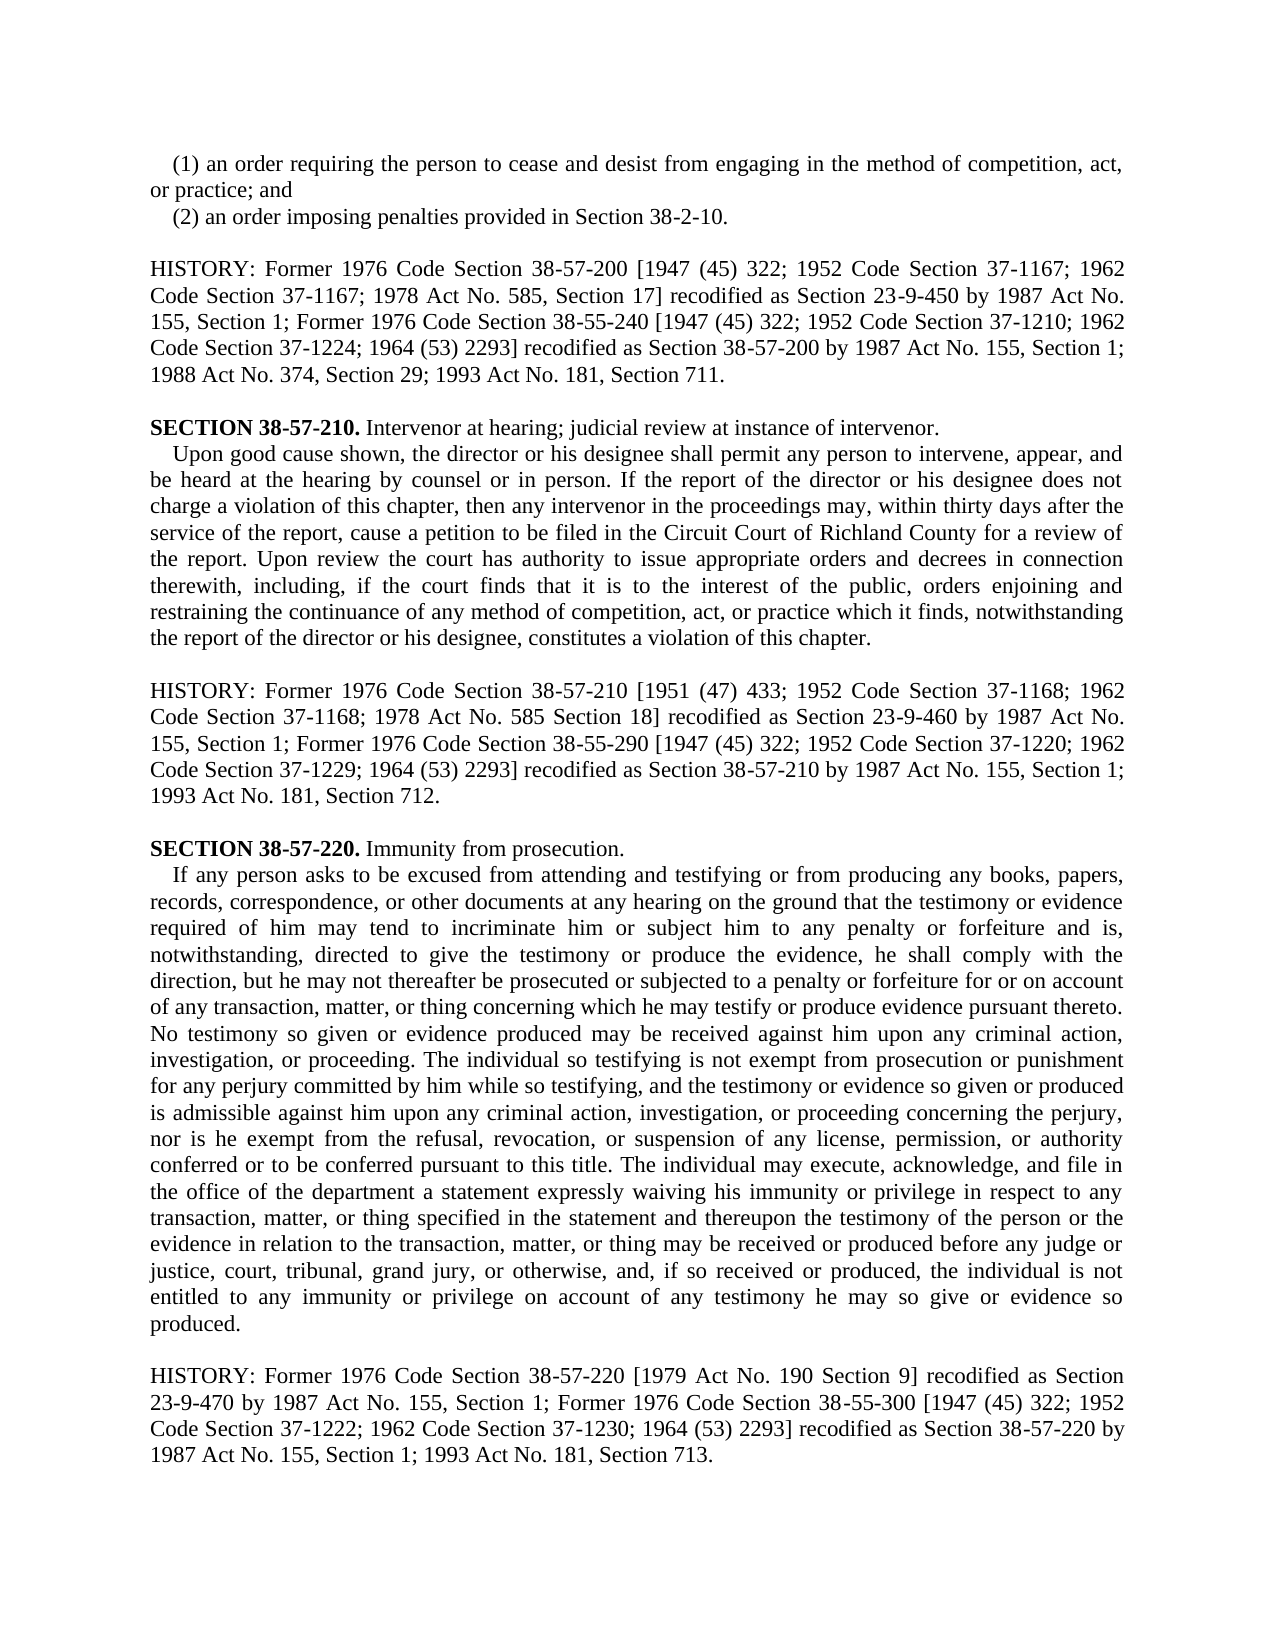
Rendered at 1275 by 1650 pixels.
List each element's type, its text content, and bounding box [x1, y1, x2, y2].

text SECTION 38-57-220. Immunity from prosecution. [150, 835, 1125, 862]
text Upon good cause shown, the director or his designee shall permit any person to intervene, appear, and be heard at the hearing by counsel or in person. If the report of the director or his designee does not charge a violation of this chapter, then any intervenor in the proceedings may, within thirty days after the service of the report, cause a petition to be filed in the Circuit Court of Richland County for a review of the report. Upon review the court has authority to issue appropriate orders and decrees in connection therewith, including, if the court finds that it is to the interest of the public, orders enjoining and restraining the continuance of any method of competition, act, or practice which it finds, notwithstanding the report of the director or his designee, constitutes a violation of this chapter. [150, 440, 1125, 651]
text HISTORY: Former 1976 Code Section 38-57-210 [1951 (47) 433; 1952 Code Section 37-1168; 1962 Code Section 37-1168; 1978 Act No. 585 Section 18] recodified as Section 23-9-460 by 1987 Act No. 155, Section 1; Former 1976 Code Section 38-55-290 [1947 (45) 322; 1952 Code Section 37-1220; 1962 Code Section 37-1229; 1964 (53) 2293] recodified as Section 38-57-210 by 1987 Act No. 155, Section 1; 1993 Act No. 181, Section 712. [150, 677, 1125, 809]
text HISTORY: Former 1976 Code Section 38-57-220 [1979 Act No. 190 Section 9] recodified as Section 23-9-470 by 1987 Act No. 155, Section 1; Former 1976 Code Section 38-55-300 [1947 (45) 322; 1952 Code Section 37-1222; 1962 Code Section 37-1230; 1964 (53) 2293] recodified as Section 38-57-220 by 1987 Act No. 155, Section 1; 1993 Act No. 181, Section 713. [150, 1362, 1125, 1468]
text HISTORY: Former 1976 Code Section 38-57-200 [1947 (45) 322; 1952 Code Section 37-1167; 1962 Code Section 37-1167; 1978 Act No. 585, Section 17] recodified as Section 23-9-450 by 1987 Act No. 155, Section 1; Former 1976 Code Section 38-55-240 [1947 (45) 322; 1952 Code Section 37-1210; 1962 Code Section 37-1224; 1964 (53) 2293] recodified as Section 38-57-200 by 1987 Act No. 155, Section 1; 1988 Act No. 374, Section 29; 1993 Act No. 181, Section 711. [150, 255, 1125, 387]
text If any person asks to be excused from attending and testifying or from producing any books, papers, records, correspondence, or other documents at any hearing on the ground that the testimony or evidence required of him may tend to incriminate him or subject him to any penalty or forfeiture and is, notwithstanding, directed to give the testimony or produce the evidence, he shall comply with the direction, but he may not thereafter be prosecuted or subjected to a penalty or forfeiture for or on account of any transaction, matter, or thing concerning which he may testify or produce evidence pursuant thereto. No testimony so given or evidence produced may be received against him upon any criminal action, investigation, or proceeding. The individual so testifying is not exempt from prosecution or punishment for any perjury committed by him while so testifying, and the testimony or evidence so given or produced is admissible against him upon any criminal action, investigation, or proceeding concerning the perjury, nor is he exempt from the refusal, revocation, or suspension of any license, permission, or authority conferred or to be conferred pursuant to this title. The individual may execute, acknowledge, and file in the office of the department a statement expressly waiving his immunity or privilege in respect to any transaction, matter, or thing specified in the statement and thereupon the testimony of the person or the evidence in relation to the transaction, matter, or thing may be received or produced before any judge or justice, court, tribunal, grand jury, or otherwise, and, if so received or produced, the individual is not entitled to any immunity or privilege on account of any testimony he may so give or evidence so produced. [150, 862, 1125, 1336]
text SECTION 38-57-210. Intervenor at hearing; judicial review at instance of intervenor. [150, 413, 1125, 440]
text (1) an order requiring the person to cease and desist from engaging in the method of competition, act, or practice; and [150, 150, 1125, 203]
text (2) an order imposing penalties provided in Section 38-2-10. [150, 203, 1125, 229]
